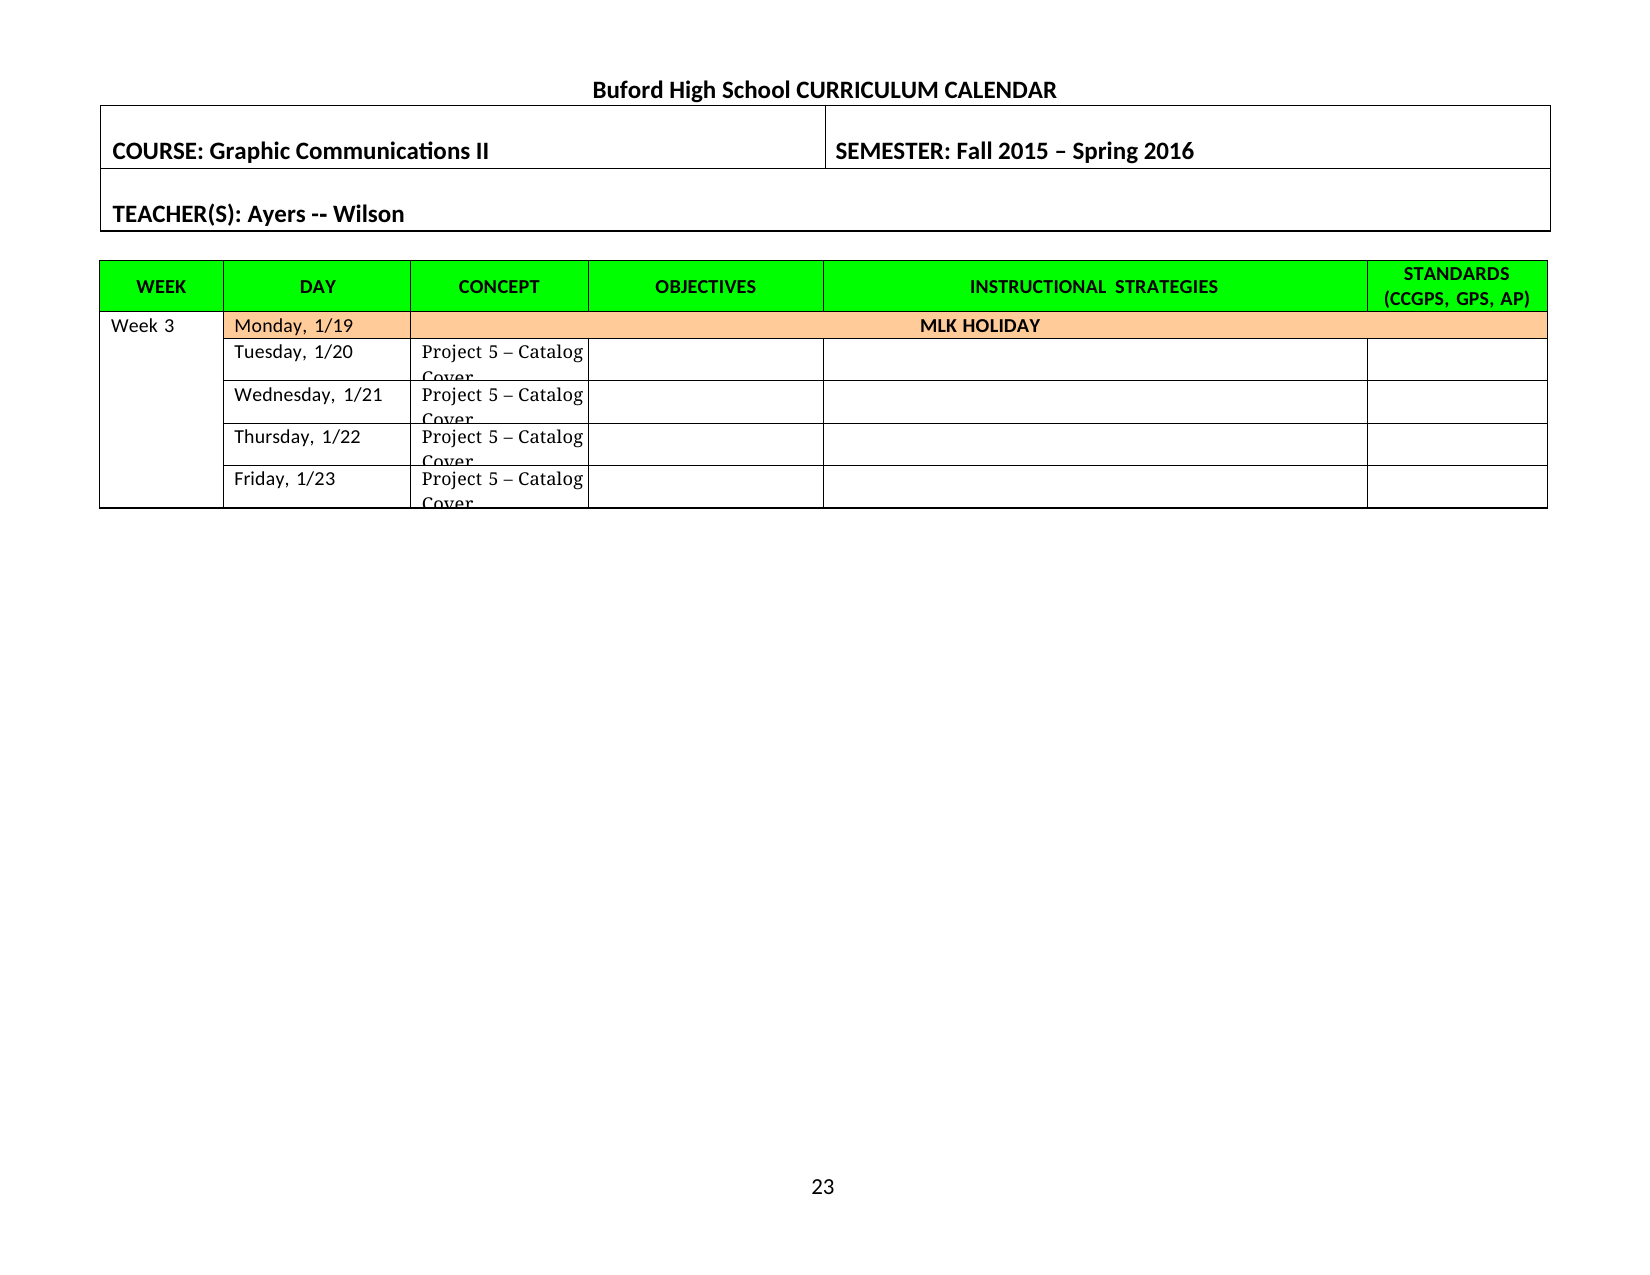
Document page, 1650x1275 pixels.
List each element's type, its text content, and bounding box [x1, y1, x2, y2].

table_cell [589, 424, 823, 465]
table_cell Project 5 – Catalog Cover [411, 424, 588, 465]
table_cell Project 5 – Catalog Cover [411, 339, 588, 380]
table_header INSTRUCTIONAL STRATEGIES [824, 261, 1367, 311]
table_cell [1368, 466, 1547, 507]
table_cell [1368, 339, 1547, 380]
table_header STANDARDS (CCGPS, GPS, AP) [1368, 261, 1547, 311]
table_cell Thursday, 1/22 [224, 424, 410, 465]
table_cell Project 5 – Catalog Cover [411, 381, 588, 422]
table_header DAY [224, 261, 410, 311]
table_header CONCEPT [411, 261, 588, 311]
table_cell [824, 339, 1367, 380]
table_cell [589, 339, 823, 380]
table_cell Monday, 1/19 [224, 312, 410, 338]
table_cell [824, 424, 1367, 465]
table_header WEEK [100, 261, 223, 311]
table_cell Wednesday, 1/21 [224, 381, 410, 422]
text COURSE: Graphic Communications II SEMESTER: Fall 2015 – Spring 2016 [112, 136, 1564, 165]
table_header OBJECTIVES [589, 261, 823, 311]
table_cell MLK HOLIDAY [411, 312, 1547, 338]
table_cell [1368, 381, 1547, 422]
table_cell Friday, 1/23 [224, 466, 410, 507]
table_cell [824, 381, 1367, 422]
table_cell Tuesday, 1/20 [224, 339, 410, 380]
table_cell [589, 466, 823, 507]
table_cell [1368, 424, 1547, 465]
table_cell [824, 466, 1367, 507]
table_cell Week 3 [100, 312, 223, 507]
text TEACHER(S): Ayers -­‐ Wilson [112, 198, 1564, 228]
table_cell [589, 381, 823, 422]
table_cell Project 5 – Catalog Cover [411, 466, 588, 507]
